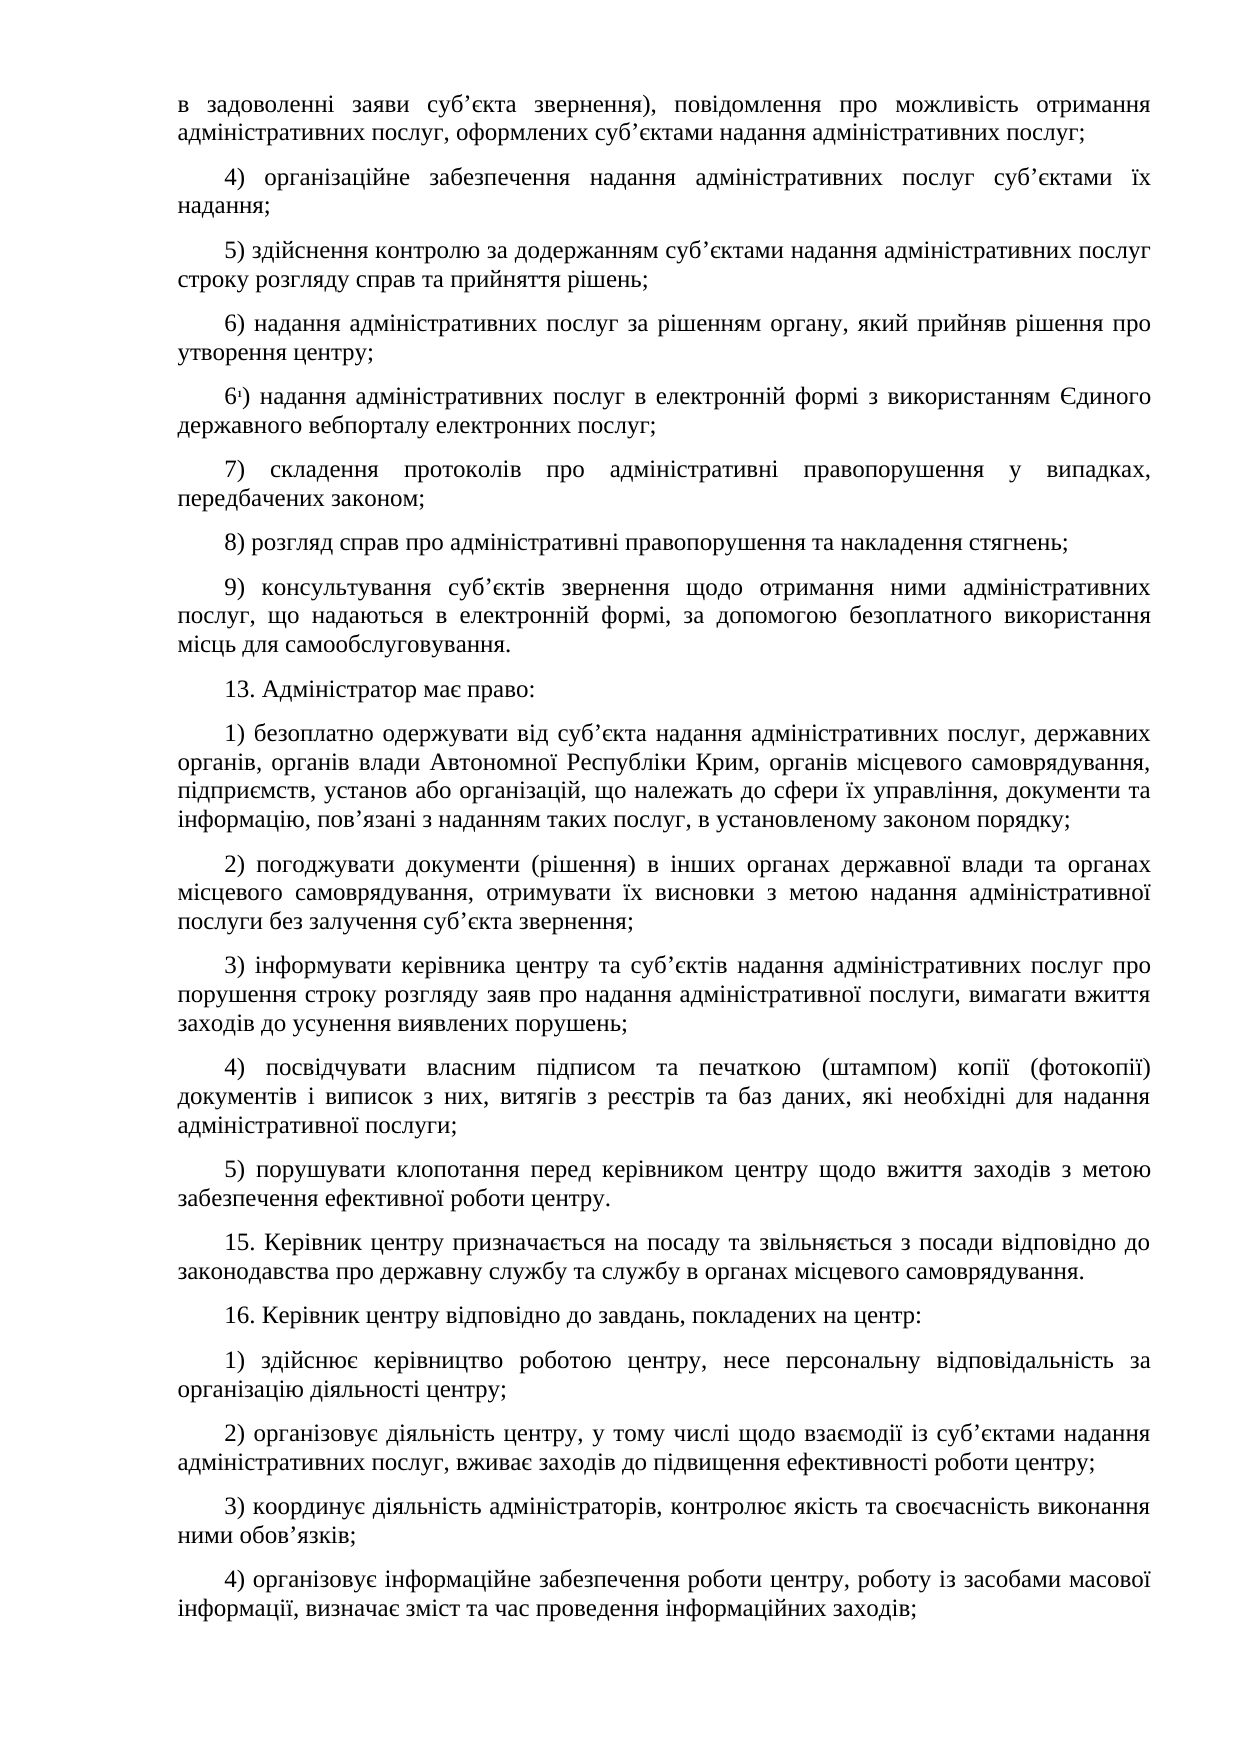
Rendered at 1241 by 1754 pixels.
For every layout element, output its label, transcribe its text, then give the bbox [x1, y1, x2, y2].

text 6) надання адміністративних послуг за рішенням органу, який прийняв рішення про утворення центру; [177, 308, 1152, 366]
text 3) інформувати керівника центру та суб’єктів надання адміністративних послуг про порушення строку розгляду заяв про надання адміністративної послуги, вимагати вжиття заходів до усунення виявлених порушень; [177, 951, 1152, 1037]
text 1) безоплатно одержувати від суб’єкта надання адміністративних послуг, державних органів, органів влади Автономної Республіки Крим, органів місцевого самоврядування, підприємств, установ або організацій, що належать до сфери їх управління, документи та інформацію, пов’язані з наданням таких послуг, в установленому законом порядку; [177, 718, 1152, 833]
text 1) здійснює керівництво роботою центру, несе персональну відповідальність за організацію діяльності центру; [177, 1345, 1152, 1402]
text 4) посвідчувати власним підписом та печаткою (штампом) копії (фотокопії) документів і виписок з них, витягів з реєстрів та баз даних, які необхідні для надання адміністративної послуги; [177, 1052, 1152, 1139]
text 2) погоджувати документи (рішення) в інших органах державної влади та органах місцевого самоврядування, отримувати їх висновки з метою надання адміністративної послуги без залучення суб’єкта звернення; [177, 849, 1152, 935]
text 6-1) надання адміністративних послуг в електронній формі з використанням Єдиного державного вебпорталу електронних послуг; [177, 381, 1152, 439]
text 7) складення протоколів про адміністративні правопорушення у випадках, передбачених законом; [177, 454, 1152, 512]
text 9) консультування суб’єктів звернення щодо отримання ними адміністративних послуг, що надаються в електронній формі, за допомогою безоплатного використання місць для самообслуговування. [177, 572, 1152, 658]
text 4) організовує інформаційне забезпечення роботи центру, роботу із засобами масової інформації, визначає зміст та час проведення інформаційних заходів; [177, 1564, 1152, 1622]
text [177, 89, 1152, 146]
text 4) організаційне забезпечення надання адміністративних послуг суб’єктами їх надання; [177, 162, 1152, 219]
text 5) здійснення контролю за додержанням суб’єктами надання адміністративних послуг строку розгляду справ та прийняття рішень; [177, 235, 1152, 292]
text 13. Адміністратор має право: [177, 674, 1152, 702]
text 16. Керівник центру відповідно до завдань, покладених на центр: [177, 1301, 1152, 1329]
text 5) порушувати клопотання перед керівником центру щодо вжиття заходів з метою забезпечення ефективної роботи центру. [177, 1154, 1152, 1212]
text 2) організовує діяльність центру, у тому числі щодо взаємодії із суб’єктами надання адміністративних послуг, вживає заходів до підвищення ефективності роботи центру; [177, 1418, 1152, 1476]
text 3) координує діяльність адміністраторів, контролює якість та своєчасність виконання ними обов’язків; [177, 1491, 1152, 1549]
text 8) розгляд справ про адміністративні правопорушення та накладення стягнень; [177, 527, 1152, 556]
text 15. Керівник центру призначається на посаду та звільняється з посади відповідно до законодавства про державну службу та службу в органах місцевого самоврядування. [177, 1227, 1152, 1285]
